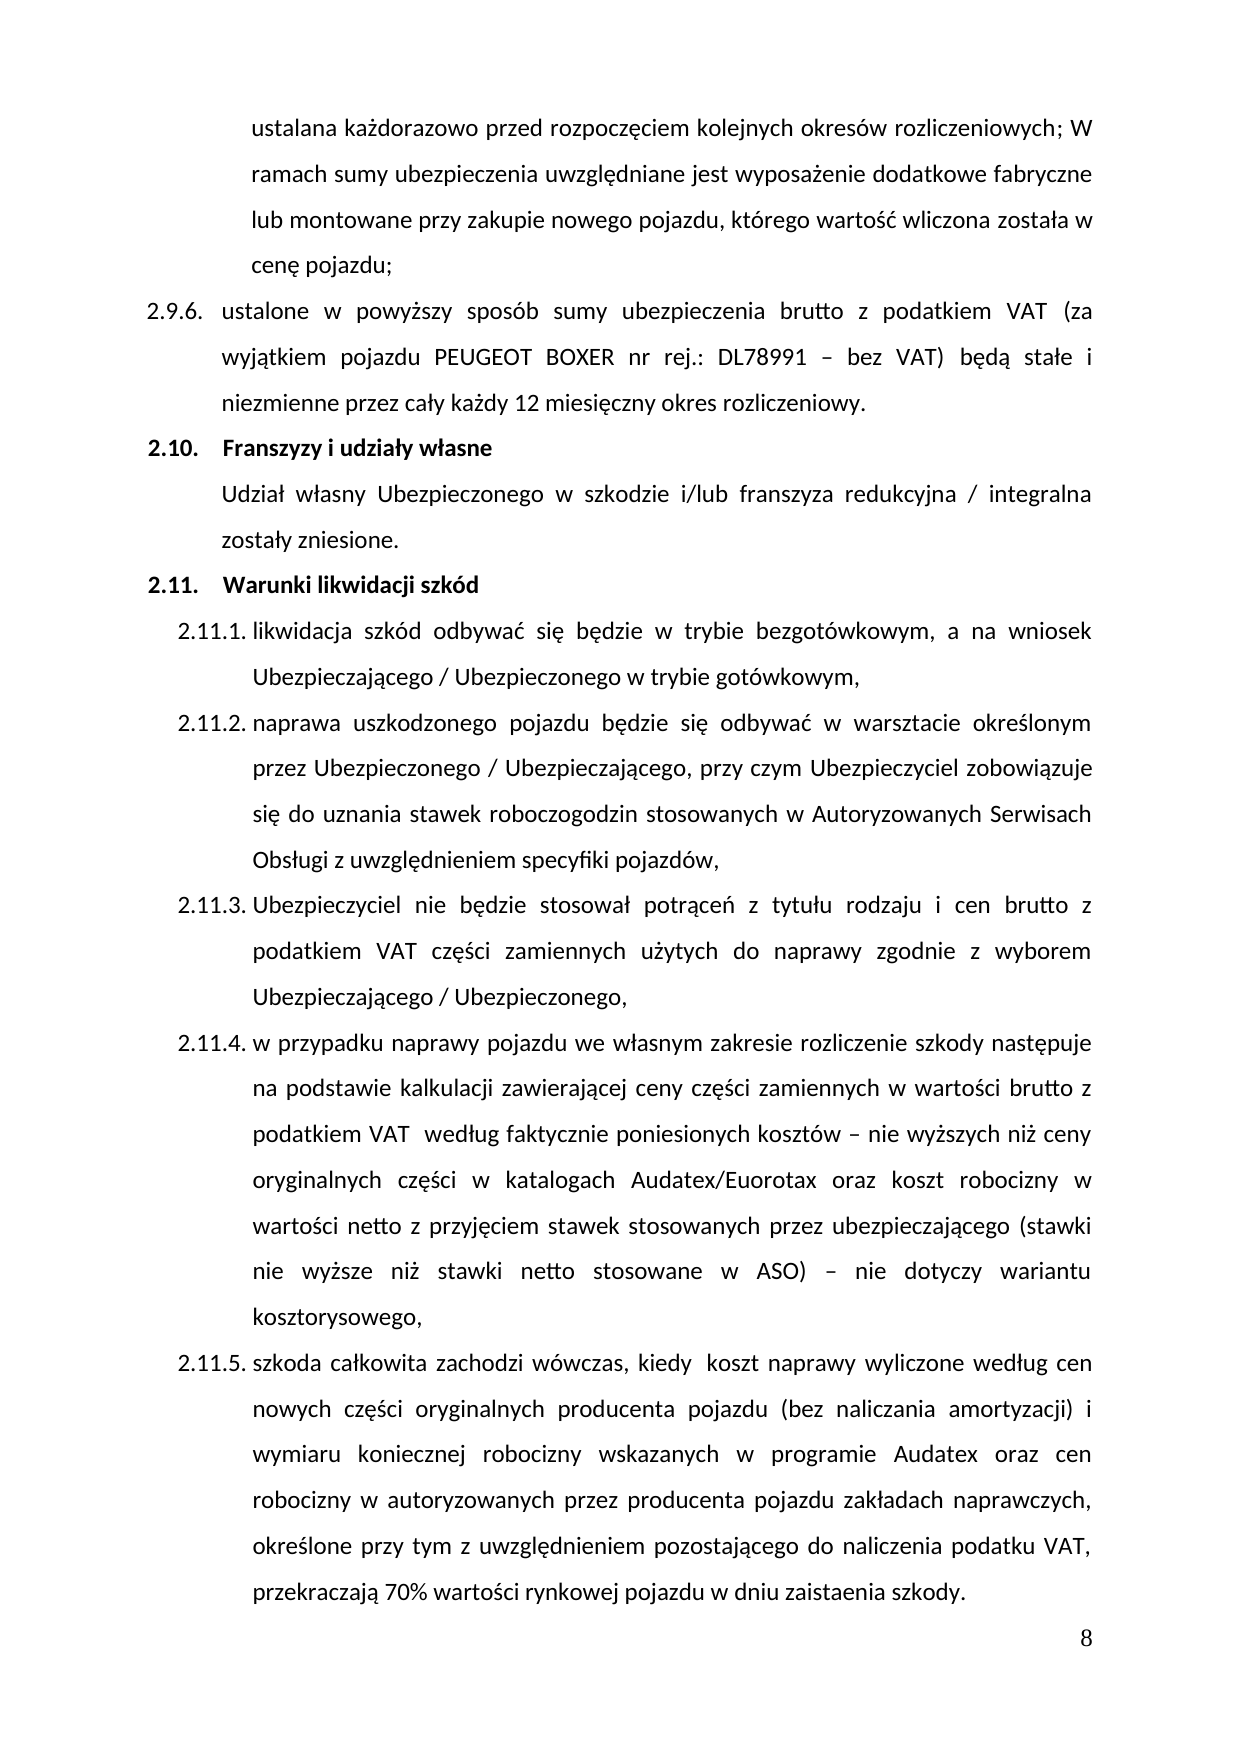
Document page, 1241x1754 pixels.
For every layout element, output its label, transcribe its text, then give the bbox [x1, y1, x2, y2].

list Warunki likwidacji szkód [148, 569, 1093, 600]
list ustalone w powyższy sposób sumy ubezpieczenia brutto z podatkiem VAT (za wyjątkiem pojazdu PEUGEOT BOXER nr rej.: DL78991 – bez VAT) będą stałe i niezmienne przez cały każdy 12 miesięczny okres rozliczeniowy. [146, 295, 1093, 417]
list likwidacja szkód odbywać się będzie w trybie bezgotówkowym, a na wniosek Ubezpieczającego / Ubezpieczonego w trybie gotówkowym, [177, 615, 1093, 692]
text Udział własny Ubezpieczonego w szkodzie i/lub franszyza redukcyjna / integralna zostały zniesione. [221, 478, 1093, 554]
list w przypadku naprawy pojazdu we własnym zakresie rozliczenie szkody następuje na podstawie kalkulacji zawierającej ceny części zamiennych w wartości brutto z podatkiem VAT według faktycznie poniesionych kosztów – nie wyższych niż ceny oryginalnych części w katalogach Audatex/Euorotax oraz koszt robocizny w wartości netto z przyjęciem stawek stosowanych przez ubezpieczającego (stawki nie wyższe niż stawki netto stosowane w ASO) – nie dotyczy wariantu kosztorysowego, [177, 1027, 1093, 1332]
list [148, 112, 1093, 280]
list Ubezpieczyciel nie będzie stosował potrąceń z tytułu rodzaju i cen brutto z podatkiem VAT części zamiennych użytych do naprawy zgodnie z wyborem Ubezpieczającego / Ubezpieczonego, [177, 890, 1093, 1012]
list naprawa uszkodzonego pojazdu będzie się odbywać w warsztacie określonym przez Ubezpieczonego / Ubezpieczającego, przy czym Ubezpieczyciel zobowiązuje się do uznania stawek roboczogodzin stosowanych w Autoryzowanych Serwisach Obsługi z uwzględnieniem specyfiki pojazdów, [177, 707, 1093, 874]
list szkoda całkowita zachodzi wówczas, kiedy koszt naprawy wyliczone według cen nowych części oryginalnych producenta pojazdu (bez naliczania amortyzacji) i wymiaru koniecznej robocizny wskazanych w programie Audatex oraz cen robocizny w autoryzowanych przez producenta pojazdu zakładach naprawczych, określone przy tym z uwzględnieniem pozostającego do naliczenia podatku VAT, przekraczają 70% wartości rynkowej pojazdu w dniu zaistaenia szkody. [177, 1347, 1093, 1606]
list Franszyzy i udziały własne [148, 432, 1093, 463]
